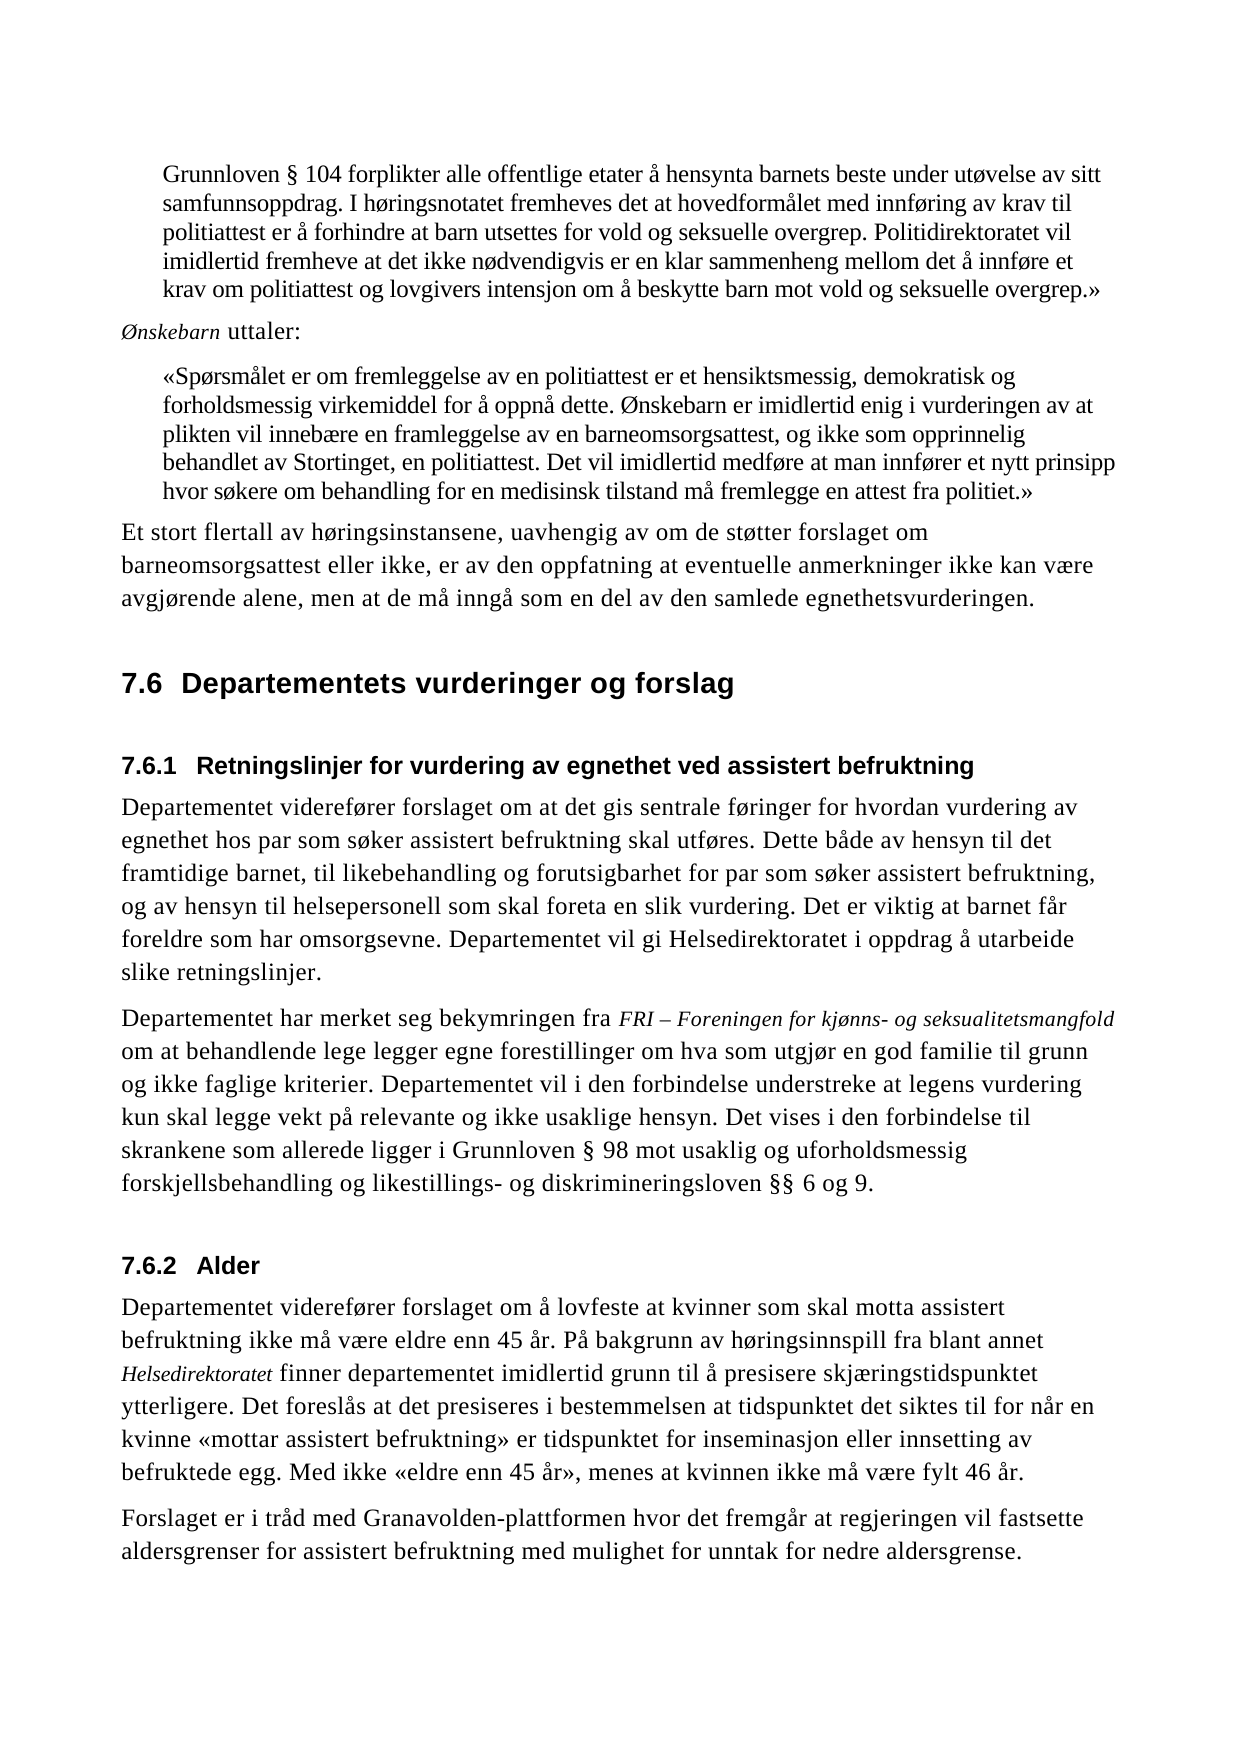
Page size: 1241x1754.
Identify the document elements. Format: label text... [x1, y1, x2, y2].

text «Spørsmålet er om fremleggelse av en politiattest er et hensiktsmessig, demokratisk og forholdsmessig virkemiddel for å oppnå dette. Ønskebarn er imidlertid enig i vurderingen av at plikten vil innebære en framleggelse av en barneomsorgsattest, og ikke som opprinnelig behandlet av Stortinget, en politiattest. Det vil imidlertid medføre at man innfører et nytt prinsipp hvor søkere om behandling for en medisinsk tilstand må fremlegge en attest fra politiet.» [162, 361, 1119, 505]
text Departementet viderefører forslaget om å lovfeste at kvinner som skal motta assistert befruktning ikke må være eldre enn 45 år. På bakgrunn av høringsinnspill fra blant annet Helsedirektoratet finner departementet imidlertid grunn til å presisere skjæringstidspunktet ytterligere. Det foreslås at det presiseres i bestemmelsen at tidspunktet det siktes til for når en kvinne «mottar assistert befruktning» er tidspunktet for inseminasjon eller innsetting av befruktede egg. Med ikke «eldre enn 45 år», menes at kvinnen ikke må være fylt 46 år. [121, 1292, 1119, 1486]
subtitle Alder [121, 1251, 1119, 1280]
text Grunnloven § 104 forplikter alle offentlige etater å hensynta barnets beste under utøvelse av sitt samfunnsoppdrag. I høringsnotatet fremheves det at hovedformålet med innføring av krav til politiattest er å forhindre at barn utsettes for vold og seksuelle overgrep. Politidirektoratet vil imidlertid fremheve at det ikke nødvendigvis er en klar sammenheng mellom det å innføre et krav om politiattest og lovgivers intensjon om å beskytte barn mot vold og seksuelle overgrep.» [162, 159, 1119, 303]
text Departementet har merket seg bekymringen fra FRI – Foreningen for kjønns- og seksualitetsmangfold om at behandlende lege legger egne forestillinger om hva som utgjør en god familie til grunn og ikke faglige kriterier. Departementet vil i den forbindelse understreke at legens vurdering kun skal legge vekt på relevante og ikke usaklige hensyn. Det vises i den forbindelse til skrankene som allerede ligger i Grunnloven § 98 mot usaklig og uforholdsmessig forskjellsbehandling og likestillings- og diskrimineringsloven §§ 6 og 9. [121, 1003, 1119, 1197]
text Forslaget er i tråd med Granavolden-plattformen hvor det fremgår at regjeringen vil fastsette aldersgrenser for assistert befruktning med mulighet for unntak for nedre aldersgrense. [121, 1503, 1119, 1565]
subtitle Retningslinjer for vurdering av egnethet ved assistert befruktning [121, 751, 1119, 780]
text Departementet viderefører forslaget om at det gis sentrale føringer for hvordan vurdering av egnethet hos par som søker assistert befruktning skal utføres. Dette både av hensyn til det framtidige barnet, til likebehandling og forutsigbarhet for par som søker assistert befruktning, og av hensyn til helsepersonell som skal foreta en slik vurdering. Det er viktig at barnet får foreldre som har omsorgsevne. Departementet vil gi Helsedirektoratet i oppdrag å utarbeide slike retningslinjer. [121, 792, 1119, 986]
text Ønskebarn uttaler: [121, 316, 1119, 344]
subtitle Departementets vurderinger og forslag [121, 667, 1119, 700]
text Et stort flertall av høringsinstansene, uavhengig av om de støtter forslaget om barneomsorgsattest eller ikke, er av den oppfatning at eventuelle anmerkninger ikke kan være avgjørende alene, men at de må inngå som en del av den samlede egnethetsvurderingen. [121, 517, 1119, 612]
